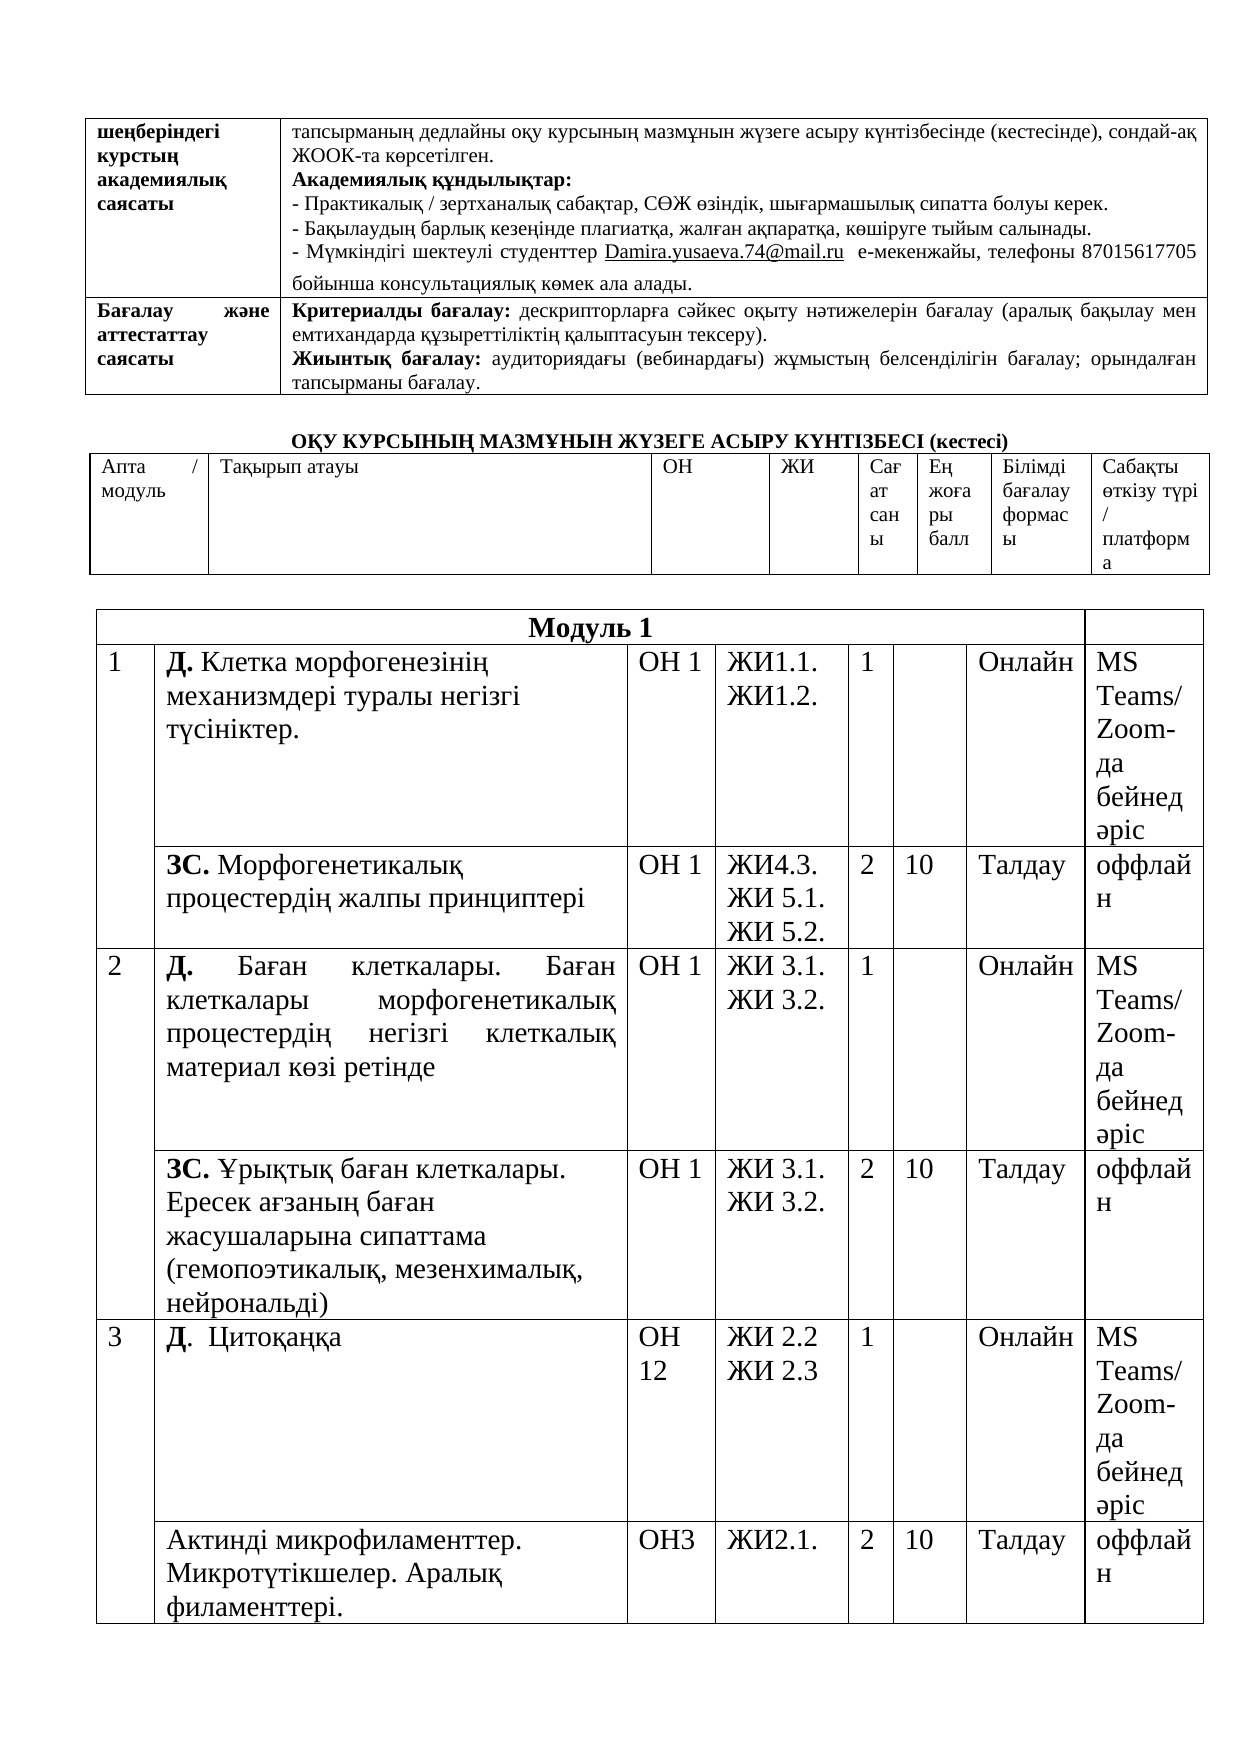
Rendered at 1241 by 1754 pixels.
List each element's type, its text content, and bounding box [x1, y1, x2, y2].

table_cell ЗС. Морфогенетикалық процестердің жалпы принциптері [155, 847, 627, 947]
table_cell 1 [849, 1320, 893, 1521]
table_header ОН [652, 454, 769, 574]
table_header [1086, 610, 1203, 643]
table_cell Талдау [967, 847, 1084, 947]
table_cell ОН12 [628, 1320, 715, 1521]
table_header ЖИ [770, 454, 858, 574]
table_cell 1 [849, 645, 893, 846]
table_cell 2 [97, 949, 154, 1318]
table_cell ЖИ 3.1. ЖИ 3.2. [716, 949, 848, 1150]
text ОҚУ КУРСЫНЫҢ МАЗМҰНЫН ЖҮЗЕГЕ АСЫРУ КҮНТІЗБЕСІ (кестесі) [148, 429, 1152, 453]
table_header Модуль 1 [97, 610, 1084, 643]
table_cell ОН 1 [628, 949, 715, 1150]
table_cell 2 [849, 847, 893, 947]
table_cell 10 [894, 847, 966, 947]
table_cell оффлайн [1086, 1522, 1203, 1622]
table_cell ОН 1 [628, 1151, 715, 1318]
table_cell оффлайн [1086, 1151, 1203, 1318]
table_cell 1 [849, 949, 893, 1150]
table_header Ең жоғары балл [918, 454, 991, 574]
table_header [281, 119, 1207, 297]
table_cell ОН3 [628, 1522, 715, 1622]
table_header Сағат саны [859, 454, 917, 574]
table_header Апта / модуль [91, 454, 208, 574]
table_cell Актинді микрофиламенттер. Микротүтікшелер. Аралық филаменттері. [155, 1522, 627, 1622]
table_cell ЖИ2.1. [716, 1522, 848, 1622]
table_cell Бағалау және аттестаттау саясаты [86, 298, 280, 394]
table_cell [894, 949, 966, 1150]
table_cell 10 [894, 1151, 966, 1318]
table_cell [894, 645, 966, 846]
table_cell 2 [849, 1522, 893, 1622]
table_cell MS Teams/Zoom- да бейнедәріс [1086, 1320, 1203, 1521]
table_cell 1 [97, 645, 154, 947]
table_cell ОН 1 [628, 847, 715, 947]
table_cell Д. Баған клеткалары. Баған клеткалары морфогенетикалық процестердің негізгі клеткалық материал көзі ретінде [155, 949, 627, 1150]
table_cell ЖИ1.1.ЖИ1.2. [716, 645, 848, 846]
table_cell Д. Цитоқаңқа [155, 1320, 627, 1521]
table_header Білімді бағалау формасы [992, 454, 1091, 574]
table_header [86, 119, 280, 297]
table_cell Онлайн [967, 1320, 1084, 1521]
table_cell Д. Клетка морфогенезінің механизмдері туралы негізгі түсініктер. [155, 645, 627, 846]
table_cell Критериалды бағалау: дескрипторларға сәйкес оқыту нәтижелерін бағалау (аралық бақылау мен емтихандарда құзыреттіліктің қалыптасуын тексеру). Жиынтық бағалау: аудиториядағы (вебинардағы) жұмыстың белсенділігін бағалау; орындалған тапсырманы бағалау. [281, 298, 1207, 394]
table_cell оффлайн [1086, 847, 1203, 947]
table_cell 3 [97, 1320, 154, 1622]
table_cell Онлайн [967, 949, 1084, 1150]
table_cell Онлайн [967, 645, 1084, 846]
table_cell ЗС. Ұрықтық баған клеткалары. Ересек ағзаның баған жасушаларына сипаттама (гемопоэтикалық, мезенхималық, нейрональді) [155, 1151, 627, 1318]
table_cell MS Teams/Zoom- да бейнедәріс [1086, 949, 1203, 1150]
table_header Тақырып атауы [209, 454, 651, 574]
table_cell 2 [849, 1151, 893, 1318]
table_cell 10 [894, 1522, 966, 1622]
table_cell Талдау [967, 1151, 1084, 1318]
table_cell [894, 1320, 966, 1521]
table_cell ЖИ4.3. ЖИ 5.1. ЖИ 5.2. [716, 847, 848, 947]
table_header Сабақты өткізу түрі / платформа [1092, 454, 1209, 574]
table_cell Талдау [967, 1522, 1084, 1622]
table_cell ЖИ 3.1. ЖИ 3.2. [716, 1151, 848, 1318]
table_cell ОН 1 [628, 645, 715, 846]
table_cell MS Teams/Zoom- да бейнедәріс [1086, 645, 1203, 846]
table_cell ЖИ 2.2 ЖИ 2.3 [716, 1320, 848, 1521]
